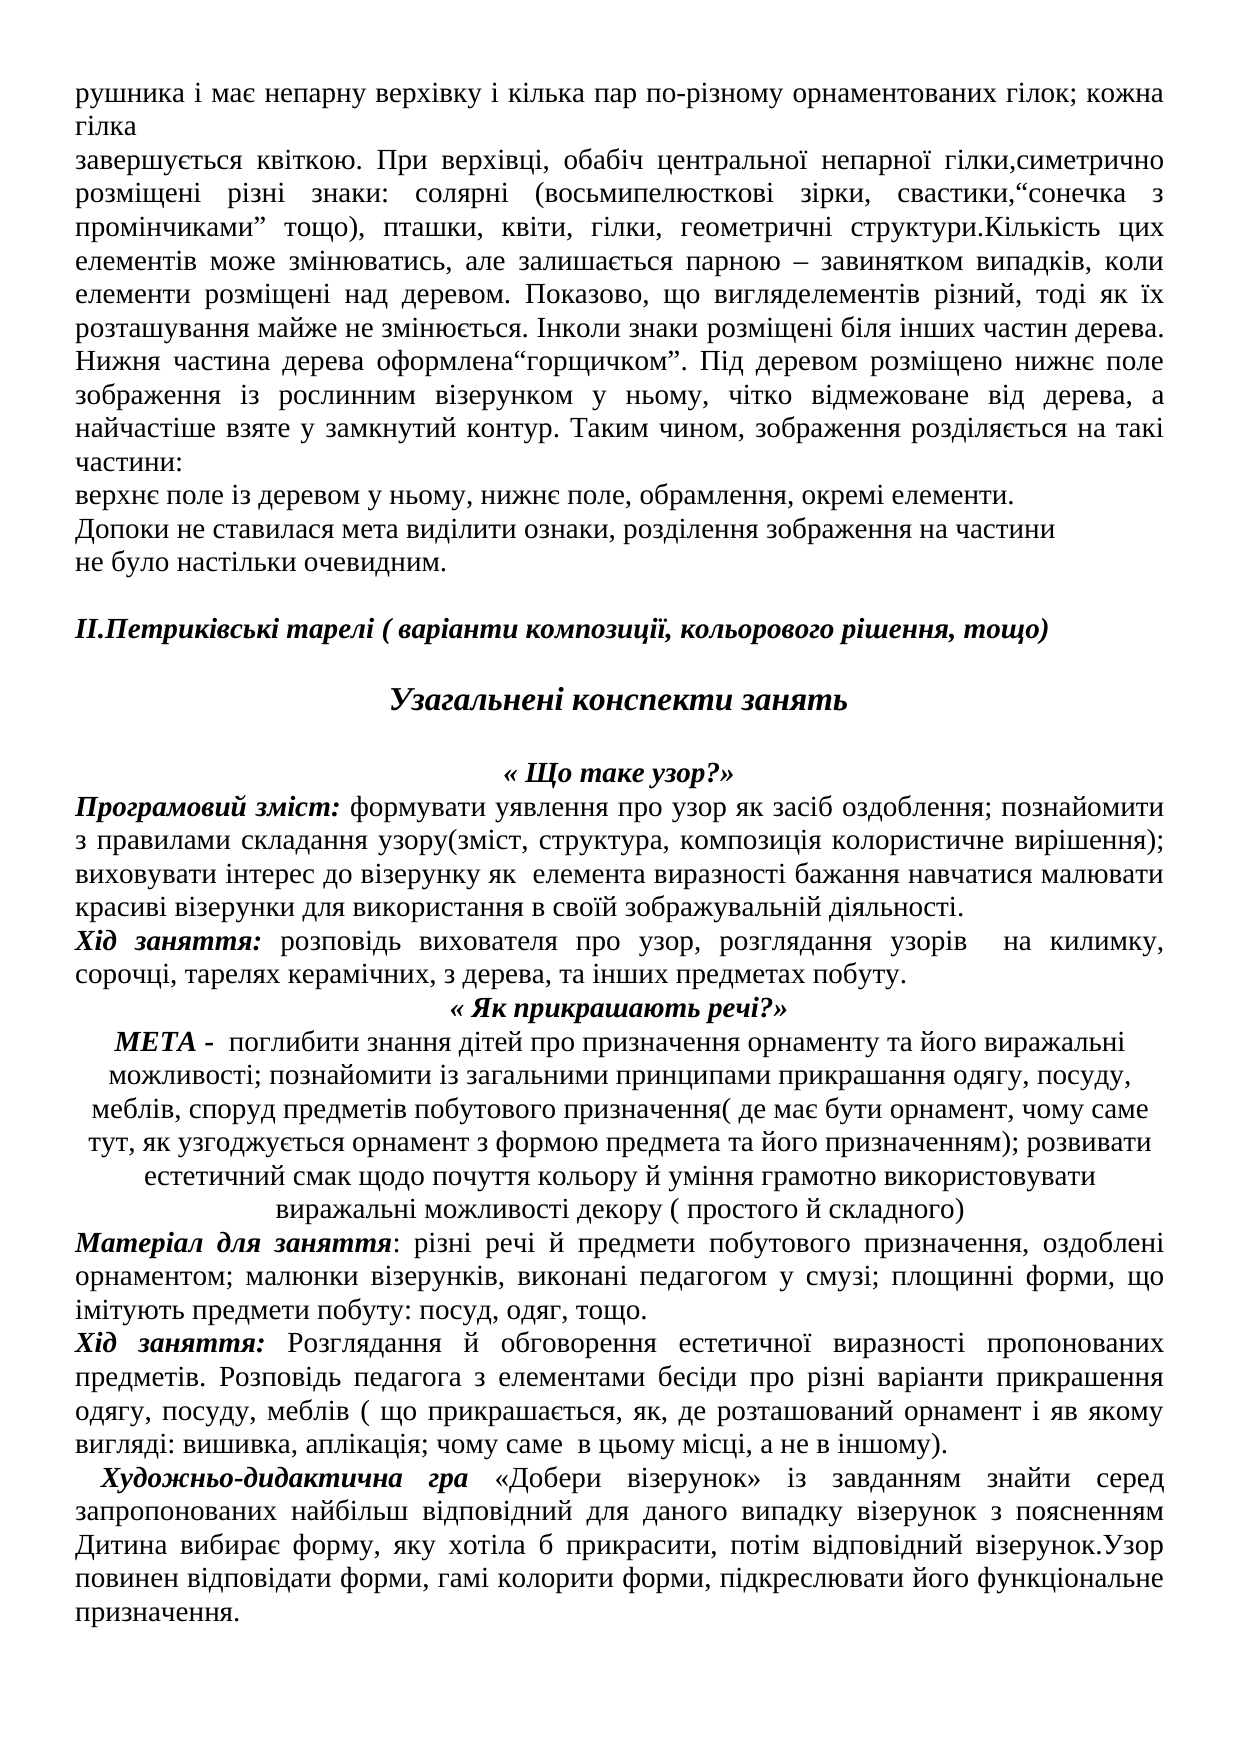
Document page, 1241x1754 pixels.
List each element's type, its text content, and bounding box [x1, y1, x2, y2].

text Хід заняття: розповідь вихователя про узор, розглядання узорів на килимку, сорочці, тарелях керамічних, з дерева, та інших предметах побуту. [75, 923, 1165, 990]
text Матеріал для заняття: різні речі й предмети побутового призначення, оздоблені орнаментом; малюнки візерунків, виконані педагогом у смузі; площинні форми, що імітують предмети побуту: посуд, одяг, тощо. [75, 1225, 1165, 1326]
text « Що таке узор?» [75, 755, 1165, 789]
text Художньо-дидактична гра «Добери візерунок» із завданням знайти серед запропонованих найбільш відповідний для даного випадку візерунок з поясненням Дитина вибирає форму, яку хотіла б прикрасити, потім відповідний візерунок.Узор повинен відповідати форми, гамі колорити форми, підкреслювати його функціональне призначення. [75, 1460, 1165, 1627]
text ІІ.Петриківські тарелі ( варіанти композиції, кольорового рішення, тощо) [75, 612, 1165, 645]
text Допоки не ставилася мета виділити ознаки, розділення зображення на частини [75, 511, 1165, 544]
text Узагальнені конспекти занять [75, 679, 1165, 717]
text Програмовий зміст: формувати уявлення про узор як засіб оздоблення; познайомити з правилами складання узору(зміст, структура, композиція колористичне вирішення); виховувати інтерес до візерунку як елемента виразності бажання навчатися малювати красиві візерунки для використання в своїй зображувальній діяльності. [75, 789, 1165, 923]
text не було настільки очевидним. [75, 544, 1165, 578]
text МЕТА - поглибити знання дітей про призначення орнаменту та його виражальні можливості; познайомити із загальними принципами прикрашання одягу, посуду, меблів, споруд предметів побутового призначення( де має бути орнамент, чому саме тут, як узгоджується орнамент з формою предмета та його призначенням); розвивати естетичний смак щодо почуття кольору й уміння грамотно використовувати виражальні можливості декору ( простого й складного) [75, 1024, 1165, 1225]
text завершується квіткою. При верхівці, обабіч центральної непарної гілки,симетрично розміщені різні знаки: солярні (восьмипелюсткові зірки, свастики,“сонечка з промінчиками” тощо), пташки, квіти, гілки, геометричні структури.Кількість цих елементів може змінюватись, але залишається парною – завинятком випадків, коли елементи розміщені над деревом. Показово, що вигляделементів різний, тоді як їх розташування майже не змінюється. Інколи знаки розміщені біля інших частин дерева. Нижня частина дерева оформлена“горщичком”. Під деревом розміщено нижнє поле зображення із рослинним візерунком у ньому, чітко відмежоване від дерева, а найчастіше взяте у замкнутий контур. Таким чином, зображення розділяється на такі частини: [75, 142, 1165, 477]
text верхнє поле із деревом у ньому, нижнє поле, обрамлення, окремі елементи. [75, 477, 1165, 511]
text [75, 75, 1165, 142]
text « Як прикрашають речі?» [75, 990, 1165, 1024]
text Хід заняття: Розглядання й обговорення естетичної виразності пропонованих предметів. Розповідь педагога з елементами бесіди про різні варіанти прикрашення одягу, посуду, меблів ( що прикрашається, як, де розташований орнамент і яв якому вигляді: вишивка, аплікація; чому саме в цьому місці, а не в іншому). [75, 1326, 1165, 1460]
